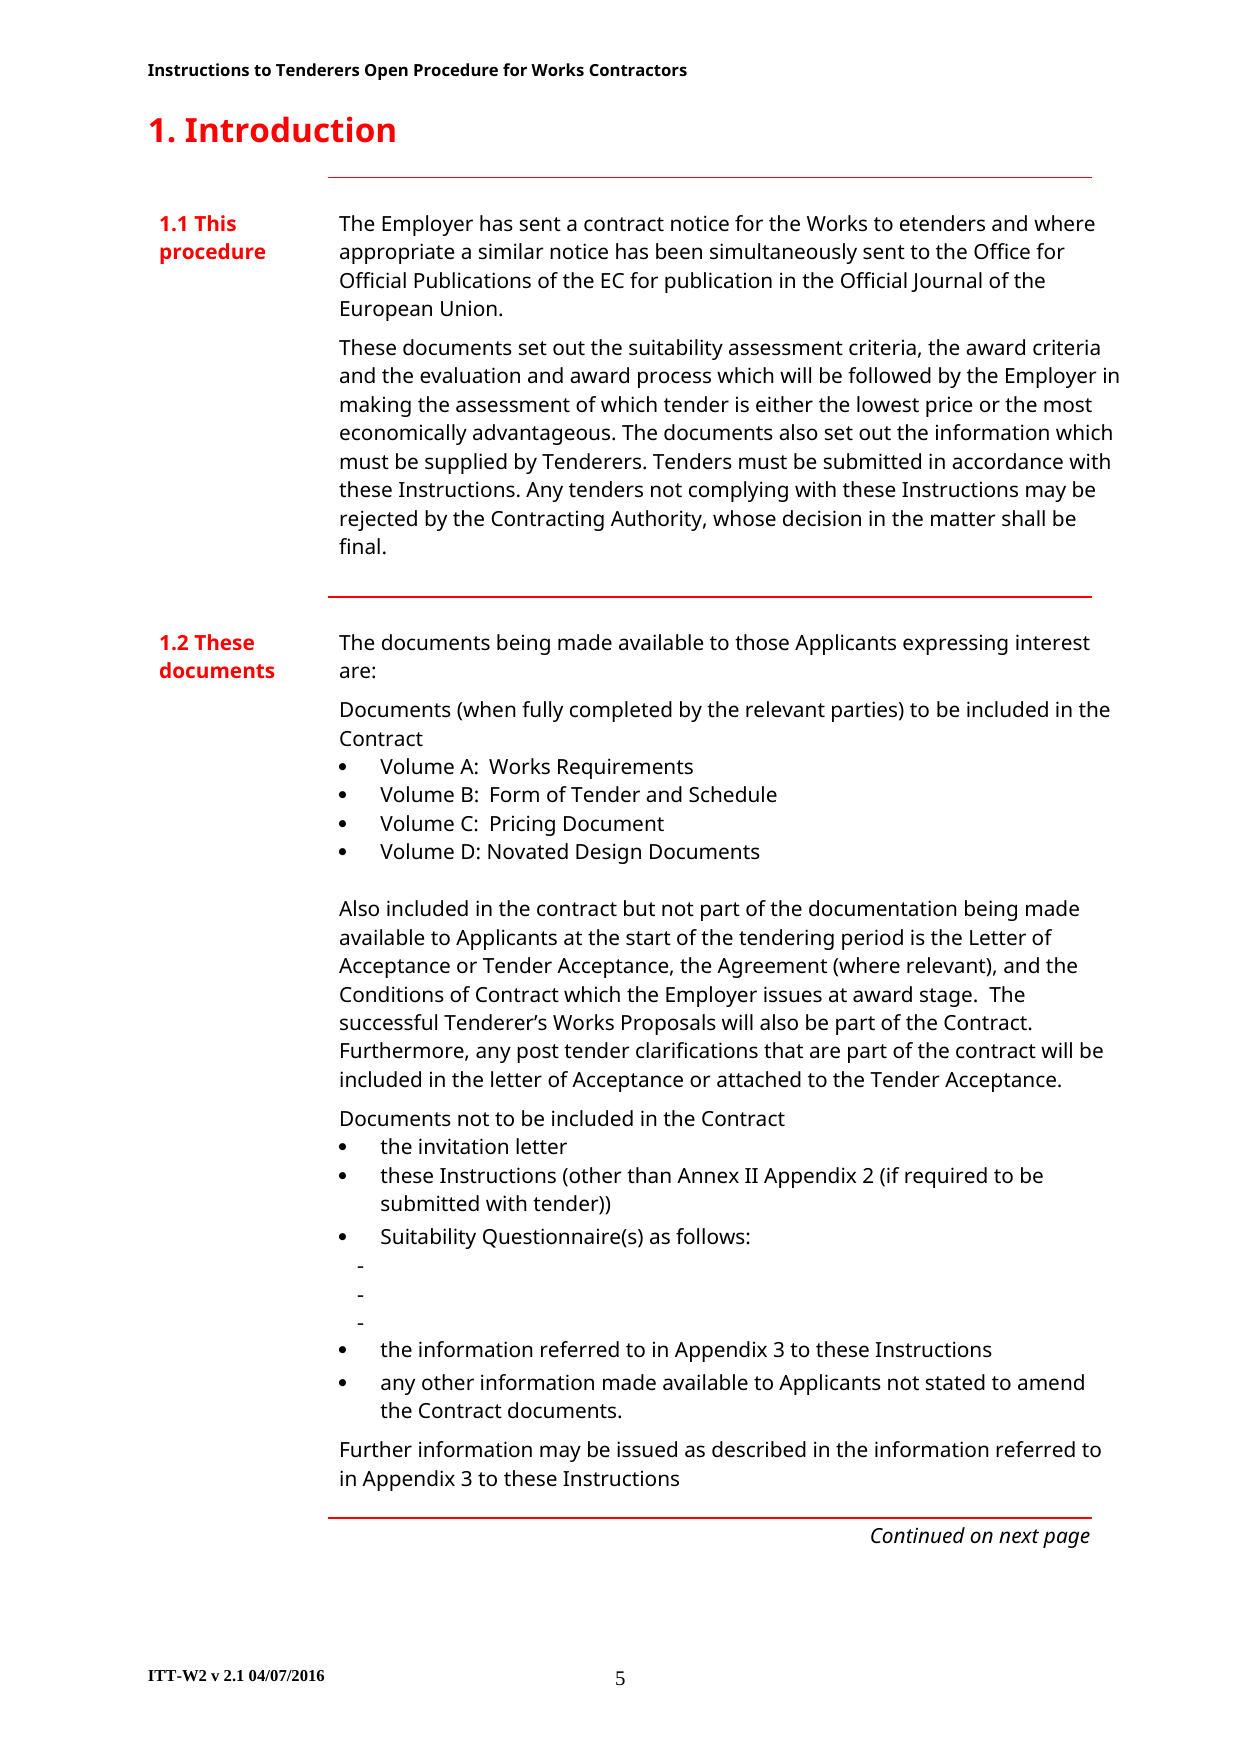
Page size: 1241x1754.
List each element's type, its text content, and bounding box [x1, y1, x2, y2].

text Continued on next page [328, 1519, 1092, 1549]
text 1. Introduction [148, 106, 1092, 152]
table_header The documents being made available to those Applicants expressing interest are: Documents (when fully completed by the relevant parties) to be included in the Contract Volume A: Works Requirements Volume B: Form of Tender and Schedule Volume C: Pricing Document Volume D: Novated Design Documents Also included in the contract but not part of the documentation being made available to Applicants at the start of the tendering period is the Letter of Acceptance or Tender Acceptance, the Agreement (where relevant), and the Conditions of Contract which the Employer issues at award stage. The successful Tenderer’s Works Proposals will also be part of the Contract. Furthermore, any post tender clarifications that are part of the contract will be included in the letter of Acceptance or attached to the Tender Acceptance. Documents not to be included in the Contract the invitation letter these Instructions (other than Annex II Appendix 2 (if required to be submitted with tender)) Suitability Questionnaire(s) as follows: the information referred to in Appendix 3 to these Instructions any other information made available to Applicants not stated to amend the Contract documents. Further information may be issued as described in the information referred to in Appendix 3 to these Instructions [328, 628, 1134, 1492]
table_header 1.1 This procedure [148, 209, 328, 571]
table_header The Employer has sent a contract notice for the Works to etenders and where appropriate a similar notice has been simultaneously sent to the Office for Official Publications of the EC for publication in the Official Journal of the European Union. These documents set out the suitability assessment criteria, the award criteria and the evaluation and award process which will be followed by the Employer in making the assessment of which tender is either the lowest price or the most economically advantageous. The documents also set out the information which must be supplied by Tenderers. Tenders must be submitted in accordance with these Instructions. Any tenders not complying with these Instructions may be rejected by the Contracting Authority, whose decision in the matter shall be final. [328, 209, 1134, 571]
table_header 1.2 These documents [148, 628, 328, 1492]
